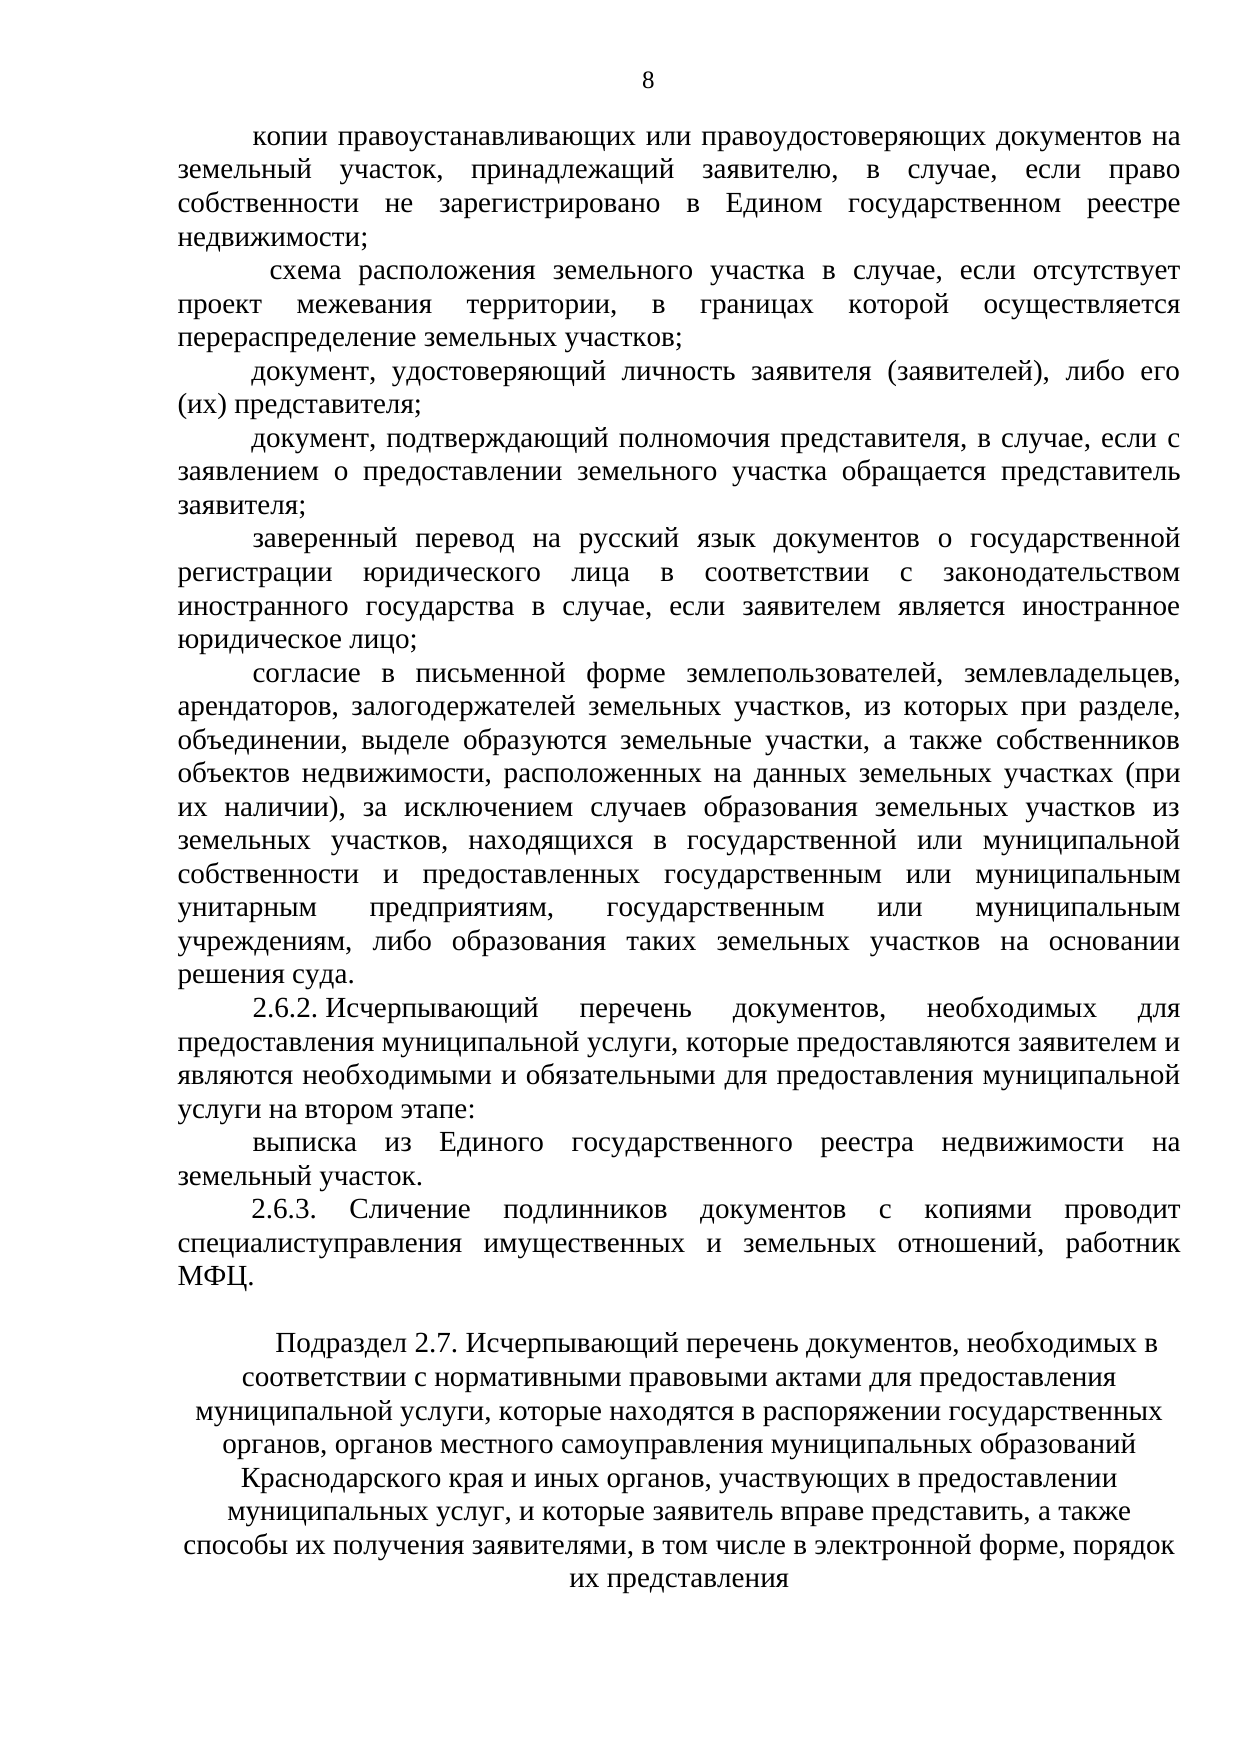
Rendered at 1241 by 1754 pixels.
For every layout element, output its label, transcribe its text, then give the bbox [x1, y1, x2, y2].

text Подраздел 2.7. Исчерпывающий перечень документов, необходимых в соответствии с нормативными правовыми актами для предоставления муниципальной услуги, которые находятся в распоряжении государственных органов, органов местного самоуправления муниципальных образований Краснодарского края и иных органов, участвующих в предоставлении муниципальных услуг, и которые заявитель вправе представить, а также способы их получения заявителями, в том числе в электронной форме, порядок их представления [177, 1326, 1181, 1594]
text согласие в письменной форме землепользователей, землевладельцев, арендаторов, залогодержателей земельных участков, из которых при разделе, объединении, выделе образуются земельные участки, а также собственников объектов недвижимости, расположенных на данных земельных участках (при их наличии), за исключением случаев образования земельных участков из земельных участков, находящихся в государственной или муниципальной собственности и предоставленных государственным или муниципальным унитарным предприятиям, государственным или муниципальным учреждениям, либо образования таких земельных участков на основании решения суда. [177, 655, 1181, 990]
text 2.6.3. Сличение подлинников документов с копиями проводит специалиступравления имущественных и земельных отношений, работник МФЦ. [177, 1191, 1181, 1292]
text документ, удостоверяющий личность заявителя (заявителей), либо его (их) представителя; [177, 353, 1181, 420]
text заверенный перевод на русский язык документов о государственной регистрации юридического лица в соответствии с законодательством иностранного государства в случае, если заявителем является иностранное юридическое лицо; [177, 521, 1181, 655]
text документ, подтверждающий полномочия представителя, в случае, если с заявлением о предоставлении земельного участка обращается представитель заявителя; [177, 420, 1181, 521]
text копии правоустанавливающих или правоудостоверяющих документов на земельный участок, принадлежащий заявителю, в случае, если право собственности не зарегистрировано в Едином государственном реестре недвижимости; [177, 118, 1181, 252]
text схема расположения земельного участка в случае, если отсутствует проект межевания территории, в границах которой осуществляется перераспределение земельных участков; [177, 252, 1181, 353]
text выписка из Единого государственного реестра недвижимости на земельный участок. [177, 1124, 1181, 1191]
text 2.6.2. Исчерпывающий перечень документов, необходимых для предоставления муниципальной услуги, которые предоставляются заявителем и являются необходимыми и обязательными для предоставления муниципальной услуги на втором этапе: [177, 990, 1181, 1124]
